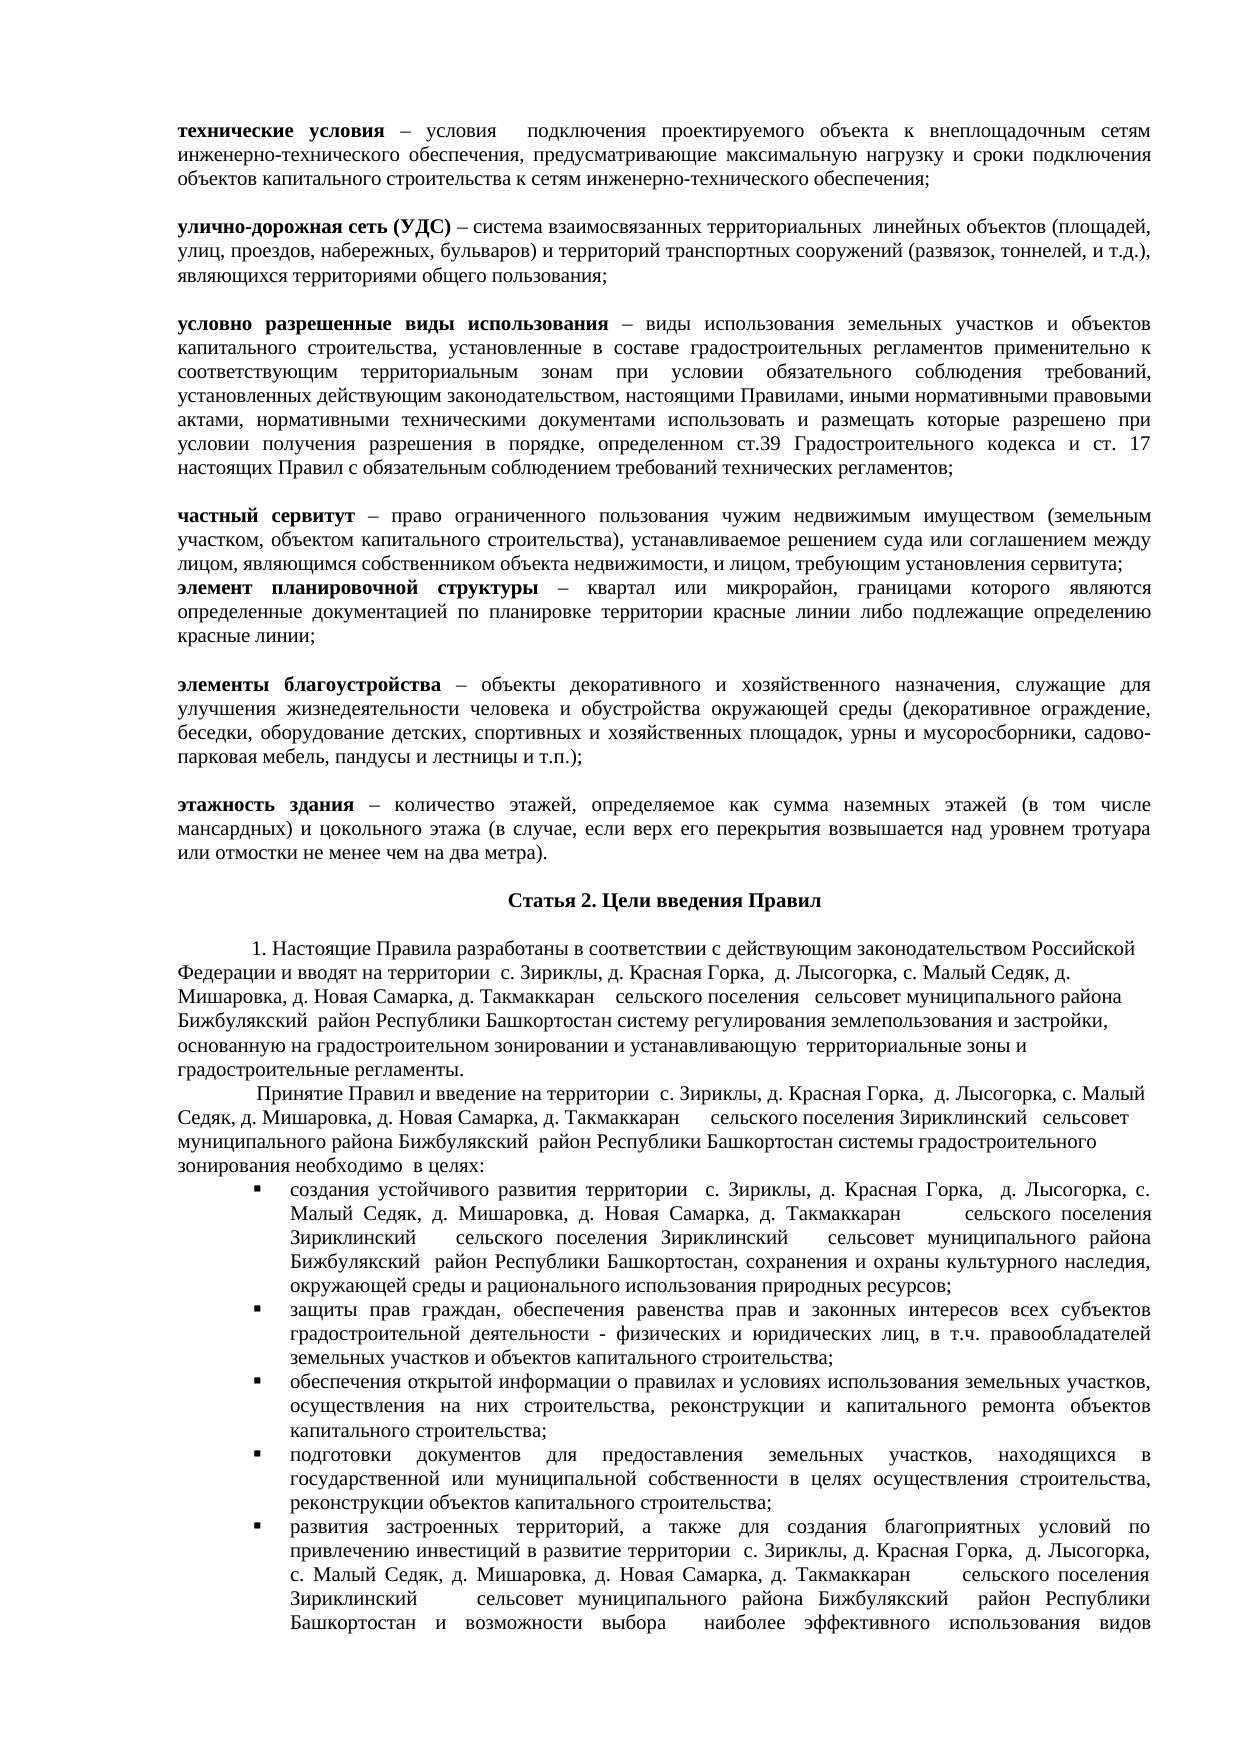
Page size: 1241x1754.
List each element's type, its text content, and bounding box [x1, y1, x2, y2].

list защиты прав граждан, обеспечения равенства прав и законных интересов всех субъектов градостроительной деятельности - физических и юридических лиц, в т.ч. правообладателей земельных участков и объектов капитального строительства; [252, 1297, 1152, 1369]
list подготовки документов для предоставления земельных участков, находящихся в государственной или муниципальной собственности в целях осуществления строительства, реконструкции объектов капитального строительства; [252, 1442, 1152, 1514]
text улично-дорожная сеть (УДС) – система взаимосвязанных территориальных линейных объектов (площадей, улиц, проездов, набережных, бульваров) и территорий транспортных сооружений (развязок, тоннелей, и т.д.), являющихся территориями общего пользования; [177, 214, 1152, 287]
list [252, 1514, 1152, 1634]
subtitle Статья 2. Цели введения Правил [177, 888, 1152, 912]
text 1. Настоящие Правила разработаны в соответствии с действующим законодательством Российской Федерации и вводят на территории с. Зириклы, д. Красная Горка, д. Лысогорка, с. Малый Седяк, д. Мишаровка, д. Новая Самарка, д. Такмаккаран сельского поселения сельсовет муниципального района Бижбулякский район Республики Башкортостан систему регулирования землепользования и застройки, основанную на градостроительном зонировании и устанавливающую территориальные зоны и градостроительные регламенты. [177, 936, 1152, 1081]
text частный сервитут – право ограниченного пользования чужим недвижимым имуществом (земельным участком, объектом капитального строительства), устанавливаемое решением суда или соглашением между лицом, являющимся собственником объекта недвижимости, и лицом, требующим установления сервитута; [177, 503, 1152, 575]
text Принятие Правил и введение на территории с. Зириклы, д. Красная Горка, д. Лысогорка, с. Малый Седяк, д. Мишаровка, д. Новая Самарка, д. Такмаккаран сельского поселения Зириклинский сельсовет муниципального района Бижбулякский район Республики Башкортостан системы градостроительного зонирования необходимо в целях: [177, 1081, 1152, 1177]
text этажность здания – количество этажей, определяемое как сумма наземных этажей (в том числе мансардных) и цокольного этажа (в случае, если верх его перекрытия возвышается над уровнем тротуара или отмостки не менее чем на два метра). [177, 792, 1152, 864]
list обеспечения открытой информации о правилах и условиях использования земельных участков, осуществления на них строительства, реконструкции и капитального ремонта объектов капитального строительства; [252, 1369, 1152, 1442]
text элемент планировочной структуры – квартал или микрорайон, границами которого являются определенные документацией по планировке территории красные линии либо подлежащие определению красные линии; [177, 575, 1152, 647]
list создания устойчивого развития территории с. Зириклы, д. Красная Горка, д. Лысогорка, с. Малый Седяк, д. Мишаровка, д. Новая Самарка, д. Такмаккаран сельского поселения Зириклинский сельского поселения Зириклинский сельсовет муниципального района Бижбулякский район Республики Башкортостан, сохранения и охраны культурного наследия, окружающей среды и рационального использования природных ресурсов; [252, 1177, 1152, 1297]
text условно разрешенные виды использования – виды использования земельных участков и объектов капитального строительства, установленные в составе градостроительных регламентов применительно к соответствующим территориальным зонам при условии обязательного соблюдения требований, установленных действующим законодательством, настоящими Правилами, иными нормативными правовыми актами, нормативными техническими документами использовать и размещать которые разрешено при условии получения разрешения в порядке, определенном ст.39 Градостроительного кодекса и ст. 17 настоящих Правил с обязательным соблюдением требований технических регламентов; [177, 311, 1152, 479]
text технические условия – условия подключения проектируемого объекта к внеплощадочным сетям инженерно-технического обеспечения, предусматривающие максимальную нагрузку и сроки подключения объектов капитального строительства к сетям инженерно-технического обеспечения; [177, 118, 1152, 190]
text элементы благоустройства – объекты декоративного и хозяйственного назначения, служащие для улучшения жизнедеятельности человека и обустройства окружающей среды (декоративное ограждение, беседки, оборудование детских, спортивных и хозяйственных площадок, урны и мусоросборники, садово-парковая мебель, пандусы и лестницы и т.п.); [177, 672, 1152, 768]
